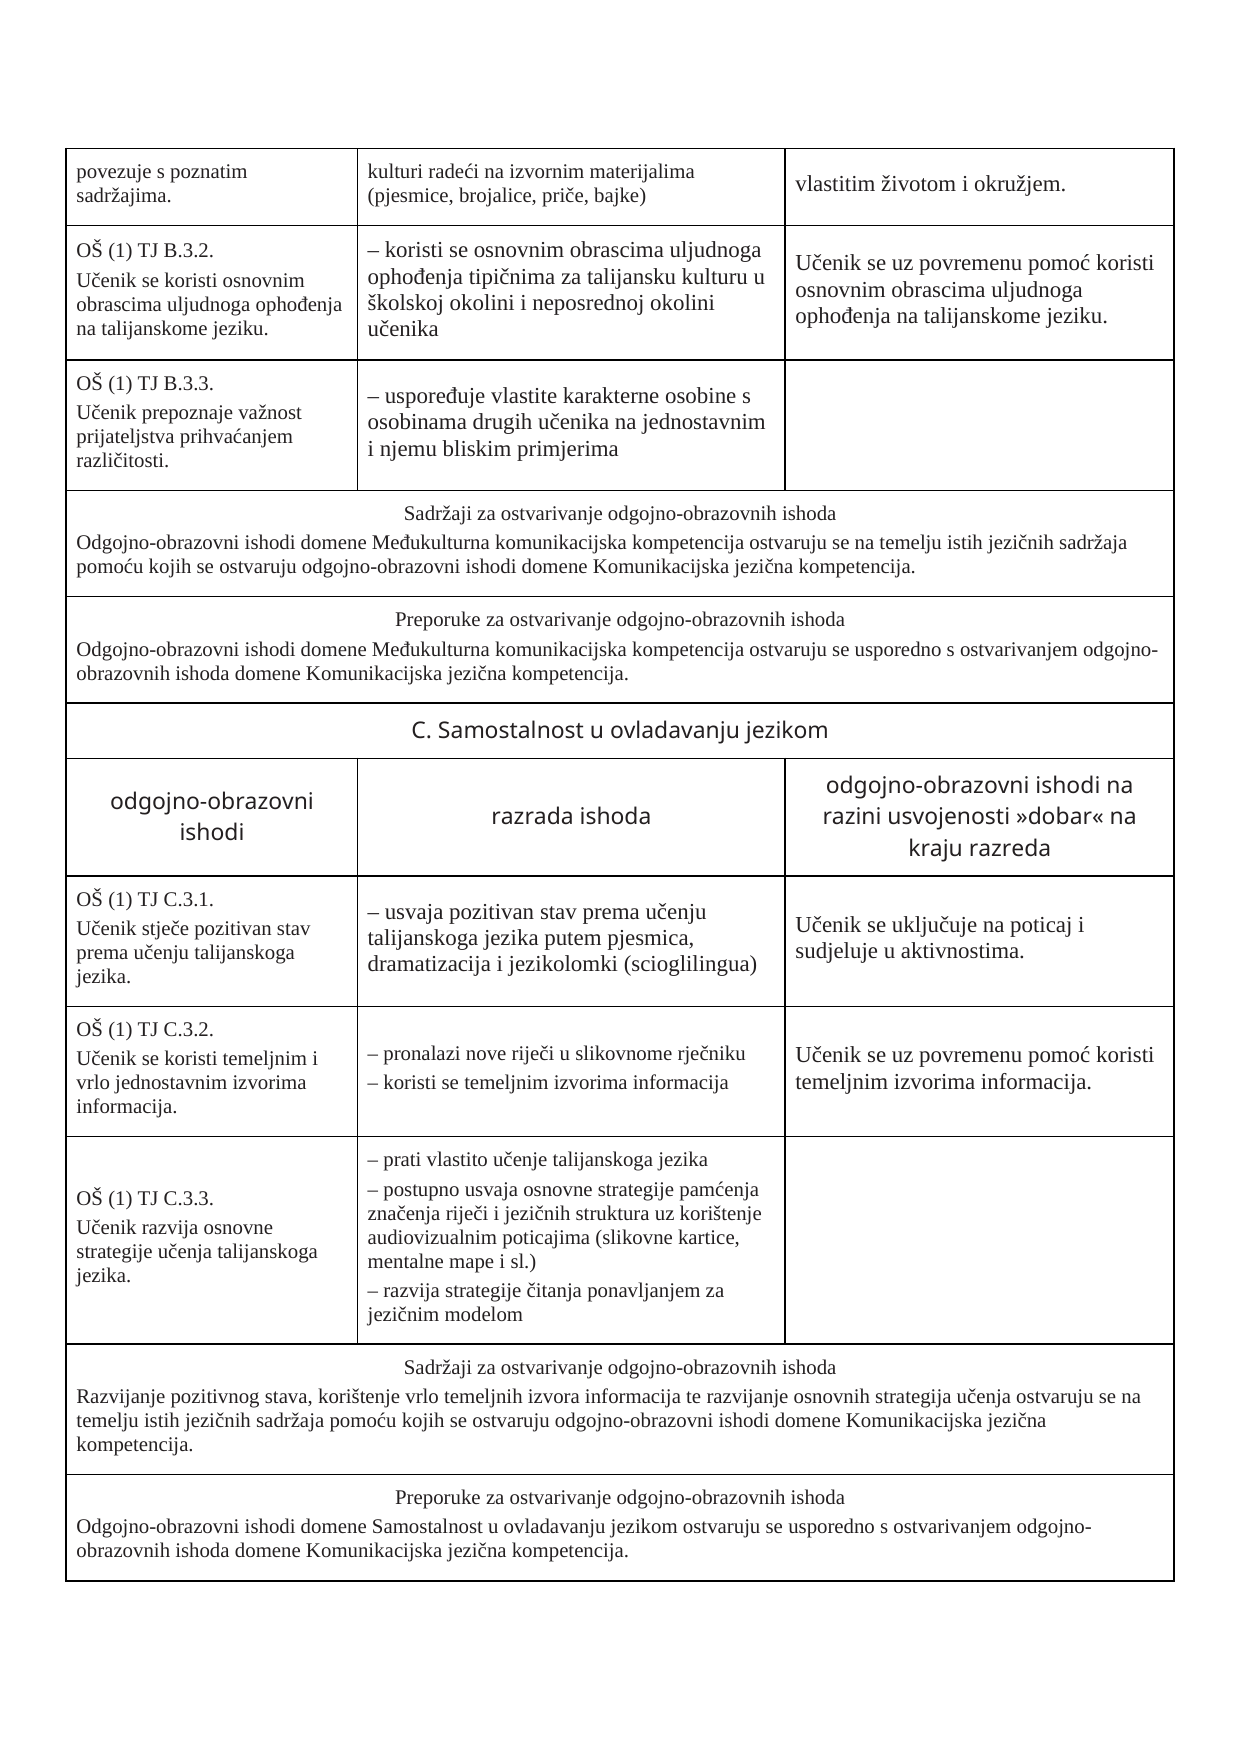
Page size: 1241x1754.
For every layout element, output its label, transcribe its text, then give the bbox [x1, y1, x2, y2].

table_cell odgojno-obrazovni ishodi na razini usvojenosti »dobar« na kraju razreda [786, 759, 1173, 875]
table_cell Učenik se uključuje na poticaj i sudjeluje u aktivnostima. [786, 877, 1173, 1006]
table_cell Učenik se uz povremenu pomoć koristi temeljnim izvorima informacija. [786, 1007, 1173, 1136]
table_cell OŠ (1) TJ B.3.3. Učenik prepoznaje važnost prijateljstva prihvaćanjem različitosti. [67, 361, 357, 489]
table_cell [786, 1137, 1173, 1343]
table_cell – usvaja pozitivan stav prema učenju talijanskoga jezika putem pjesmica, dramatizacija i jezikolomki (scioglilingua) [358, 877, 784, 1006]
table_cell – koristi se osnovnim obrascima uljudnoga ophođenja tipičnima za talijansku kulturu u školskoj okolini i neposrednoj okolini učenika [358, 226, 784, 359]
table_cell OŠ (1) TJ C.3.3. Učenik razvija osnovne strategije učenja talijanskoga jezika. [67, 1137, 357, 1343]
table_cell OŠ (1) TJ B.3.2. Učenik se koristi osnovnim obrascima uljudnoga ophođenja na talijanskome jeziku. [67, 226, 357, 359]
table_cell – uspoređuje vlastite karakterne osobine s osobinama drugih učenika na jednostavnim i njemu bliskim primjerima [358, 361, 784, 489]
table_cell C. Samostalnost u ovladavanju jezikom [67, 704, 1173, 757]
table_cell OŠ (1) TJ C.3.1. Učenik stječe pozitivan stav prema učenju talijanskoga jezika. [67, 877, 357, 1006]
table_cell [67, 149, 357, 225]
table_cell Sadržaji za ostvarivanje odgojno-obrazovnih ishoda Odgojno-obrazovni ishodi domene Međukulturna komunikacijska kompetencija ostvaruju se na temelju istih jezičnih sadržaja pomoću kojih se ostvaruju odgojno-obrazovni ishodi domene Komunikacijska jezična kompetencija. [67, 491, 1173, 596]
table_cell odgojno-obrazovni ishodi [67, 759, 357, 875]
table_cell Učenik se uz povremenu pomoć koristi osnovnim obrascima uljudnoga ophođenja na talijanskome jeziku. [786, 226, 1173, 359]
table_cell [786, 361, 1173, 489]
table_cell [786, 149, 1173, 225]
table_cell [358, 149, 784, 225]
table_cell Sadržaji za ostvarivanje odgojno-obrazovnih ishoda Razvijanje pozitivnog stava, korištenje vrlo temeljnih izvora informacija te razvijanje osnovnih strategija učenja ostvaruju se na temelju istih jezičnih sadržaja pomoću kojih se ostvaruju odgojno-obrazovni ishodi domene Komunikacijska jezična kompetencija. [67, 1345, 1173, 1474]
table_cell Preporuke za ostvarivanje odgojno-obrazovnih ishoda Odgojno-obrazovni ishodi domene Međukulturna komunikacijska kompetencija ostvaruju se usporedno s ostvarivanjem odgojno-obrazovnih ishoda domene Komunikacijska jezična kompetencija. [67, 597, 1173, 702]
table_cell razrada ishoda [358, 759, 784, 875]
table_cell OŠ (1) TJ C.3.2. Učenik se koristi temeljnim i vrlo jednostavnim izvorima informacija. [67, 1007, 357, 1136]
table_cell – prati vlastito učenje talijanskoga jezika – postupno usvaja osnovne strategije pamćenja značenja riječi i jezičnih struktura uz korištenje audiovizualnim poticajima (slikovne kartice, mentalne mape i sl.) – razvija strategije čitanja ponavljanjem za jezičnim modelom [358, 1137, 784, 1343]
table_cell – pronalazi nove riječi u slikovnome rječniku – koristi se temeljnim izvorima informacija [358, 1007, 784, 1136]
table_cell Preporuke za ostvarivanje odgojno-obrazovnih ishoda Odgojno-obrazovni ishodi domene Samostalnost u ovladavanju jezikom ostvaruju se usporedno s ostvarivanjem odgojno-obrazovnih ishoda domene Komunikacijska jezična kompetencija. [67, 1475, 1173, 1580]
